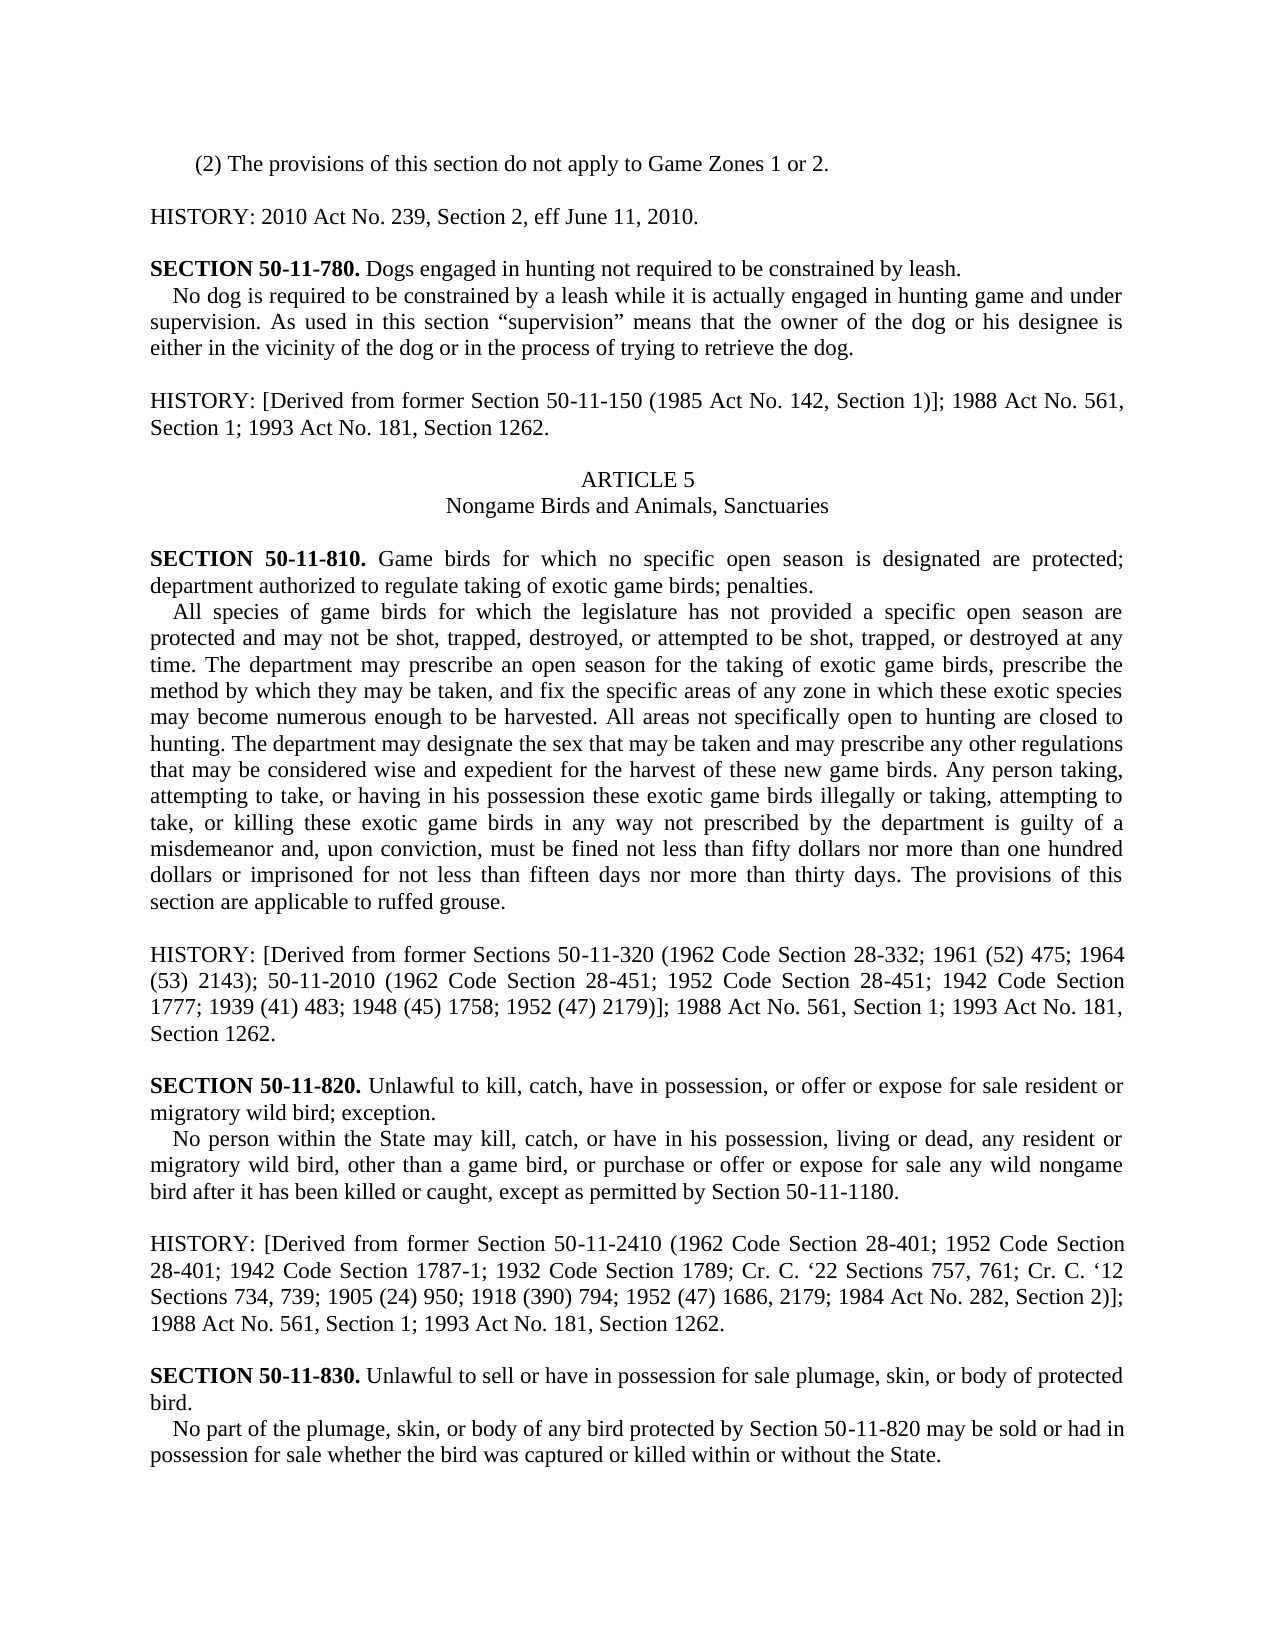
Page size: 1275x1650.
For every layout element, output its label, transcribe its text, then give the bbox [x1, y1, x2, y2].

text ARTICLE 5 [150, 466, 1125, 493]
text SECTION 50-11-830. Unlawful to sell or have in possession for sale plumage, skin, or body of protected bird. [150, 1362, 1125, 1415]
text HISTORY: [Derived from former Section 50-11-2410 (1962 Code Section 28-401; 1952 Code Section 28-401; 1942 Code Section 1787-1; 1932 Code Section 1789; Cr. C. ‘22 Sections 757, 761; Cr. C. ‘12 Sections 734, 739; 1905 (24) 950; 1918 (390) 794; 1952 (47) 1686, 2179; 1984 Act No. 282, Section 2)]; 1988 Act No. 561, Section 1; 1993 Act No. 181, Section 1262. [150, 1231, 1125, 1336]
text No person within the State may kill, catch, or have in his possession, living or dead, any resident or migratory wild bird, other than a game bird, or purchase or offer or expose for sale any wild nongame bird after it has been killed or caught, except as permitted by Section 50-11-1180. [150, 1125, 1125, 1204]
text HISTORY: [Derived from former Section 50-11-150 (1985 Act No. 142, Section 1)]; 1988 Act No. 561, Section 1; 1993 Act No. 181, Section 1262. [150, 387, 1125, 440]
text No part of the plumage, skin, or body of any bird protected by Section 50-11-820 may be sold or had in possession for sale whether the bird was captured or killed within or without the State. [150, 1415, 1125, 1468]
text SECTION 50-11-780. Dogs engaged in hunting not required to be constrained by leash. [150, 255, 1125, 282]
text No dog is required to be constrained by a leash while it is actually engaged in hunting game and under supervision. As used in this section “supervision” means that the owner of the dog or his designee is either in the vicinity of the dog or in the process of trying to retrieve the dog. [150, 282, 1125, 361]
text Nongame Birds and Animals, Sanctuaries [150, 493, 1125, 519]
text SECTION 50-11-810. Game birds for which no specific open season is designated are protected; department authorized to regulate taking of exotic game birds; penalties. [150, 545, 1125, 598]
text HISTORY: 2010 Act No. 239, Section 2, eff June 11, 2010. [150, 203, 1125, 229]
text All species of game birds for which the legislature has not provided a specific open season are protected and may not be shot, trapped, destroyed, or attempted to be shot, trapped, or destroyed at any time. The department may prescribe an open season for the taking of exotic game birds, prescribe the method by which they may be taken, and fix the specific areas of any zone in which these exotic species may become numerous enough to be harvested. All areas not specifically open to hunting are closed to hunting. The department may designate the sex that may be taken and may prescribe any other regulations that may be considered wise and expedient for the harvest of these new game birds. Any person taking, attempting to take, or having in his possession these exotic game birds illegally or taking, attempting to take, or killing these exotic game birds in any way not prescribed by the department is guilty of a misdemeanor and, upon conviction, must be fined not less than fifty dollars nor more than one hundred dollars or imprisoned for not less than fifteen days nor more than thirty days. The provisions of this section are applicable to ruffed grouse. [150, 598, 1125, 914]
text (2) The provisions of this section do not apply to Game Zones 1 or 2. [150, 150, 1125, 176]
text HISTORY: [Derived from former Sections 50-11-320 (1962 Code Section 28-332; 1961 (52) 475; 1964 (53) 2143); 50-11-2010 (1962 Code Section 28-451; 1952 Code Section 28-451; 1942 Code Section 1777; 1939 (41) 483; 1948 (45) 1758; 1952 (47) 2179)]; 1988 Act No. 561, Section 1; 1993 Act No. 181, Section 1262. [150, 941, 1125, 1046]
text SECTION 50-11-820. Unlawful to kill, catch, have in possession, or offer or expose for sale resident or migratory wild bird; exception. [150, 1072, 1125, 1125]
